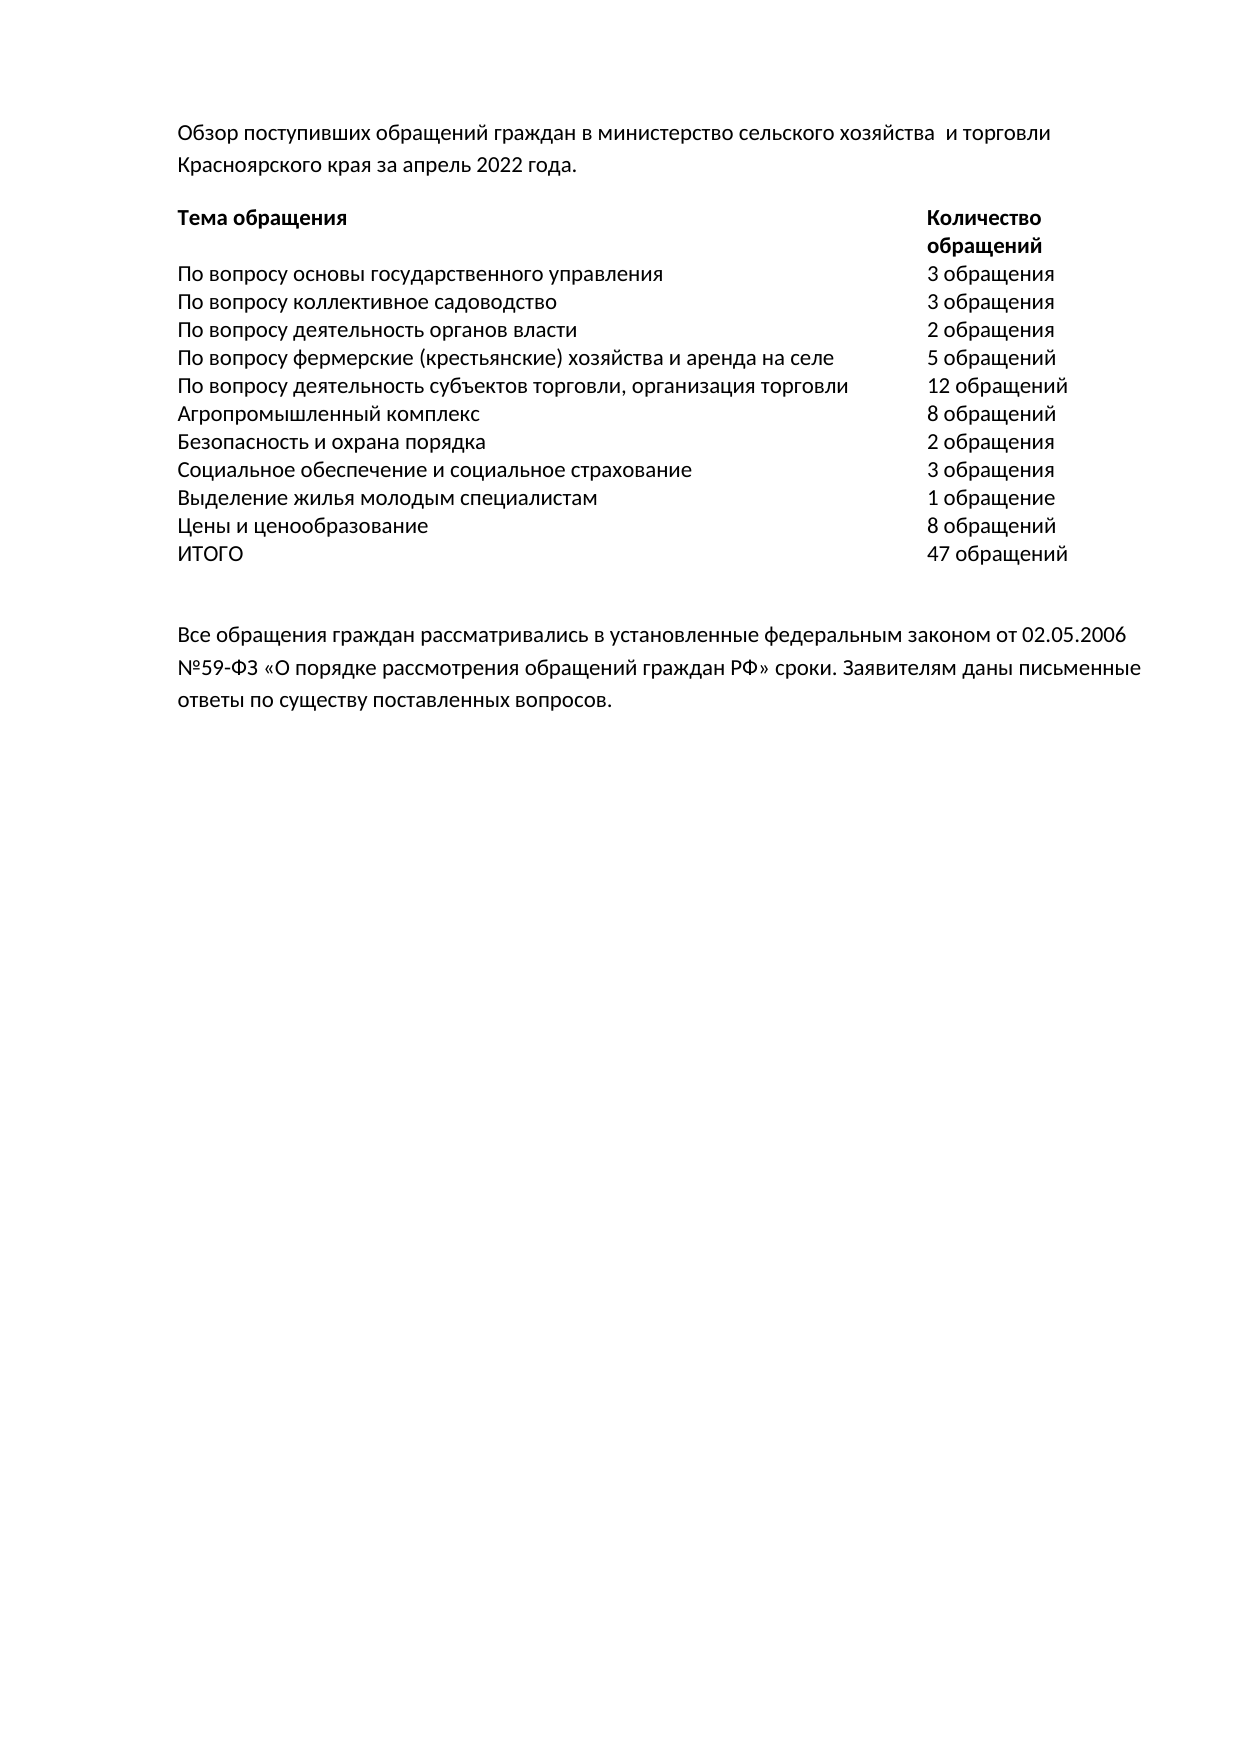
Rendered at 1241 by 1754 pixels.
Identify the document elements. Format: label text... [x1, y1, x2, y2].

table_cell По вопросу фермерские (крестьянские) хозяйства и аренда на селе [166, 344, 916, 371]
table_cell 2 обращения [916, 315, 1163, 343]
table_cell Безопасность и охрана порядка [166, 428, 916, 456]
table_cell Агропромышленный комплекс [166, 400, 916, 427]
table_cell По вопросу деятельность субъектов торговли, организация торговли [166, 371, 916, 399]
table_cell 3 обращения 1 обращение 8 обращений [916, 456, 1163, 539]
table_cell По вопросу основы государственного управления [166, 259, 916, 287]
table_header Тема обращения [166, 203, 916, 259]
table_cell 5 обращений [916, 344, 1163, 371]
table_cell По вопросу деятельность органов власти [166, 315, 916, 343]
table_cell Социальное обеспечение и социальное страхование Выделение жилья молодым специалистам Цены и ценообразование [166, 456, 916, 539]
table_cell ИТОГО [166, 540, 916, 568]
table_cell 3 обращения [916, 259, 1163, 287]
text Обзор поступивших обращений граждан в министерство сельского хозяйства и торговли Красноярского края за апрель 2022 года. [177, 118, 1152, 178]
table_cell По вопросу коллективное садоводство [166, 288, 916, 315]
text Все обращения граждан рассматривались в установленные федеральным законом от 02.05.2006 №59-ФЗ «О порядке рассмотрения обращений граждан РФ» сроки. Заявителям даны письменные ответы по существу поставленных вопросов. [177, 621, 1152, 713]
table_cell 12 обращений [916, 371, 1163, 399]
table_cell 47 обращений [916, 540, 1163, 568]
table_cell 3 обращения [916, 288, 1163, 315]
table_cell 2 обращения [916, 428, 1163, 456]
table_cell 8 обращений [916, 400, 1163, 427]
table_header Количество обращений [916, 203, 1163, 259]
